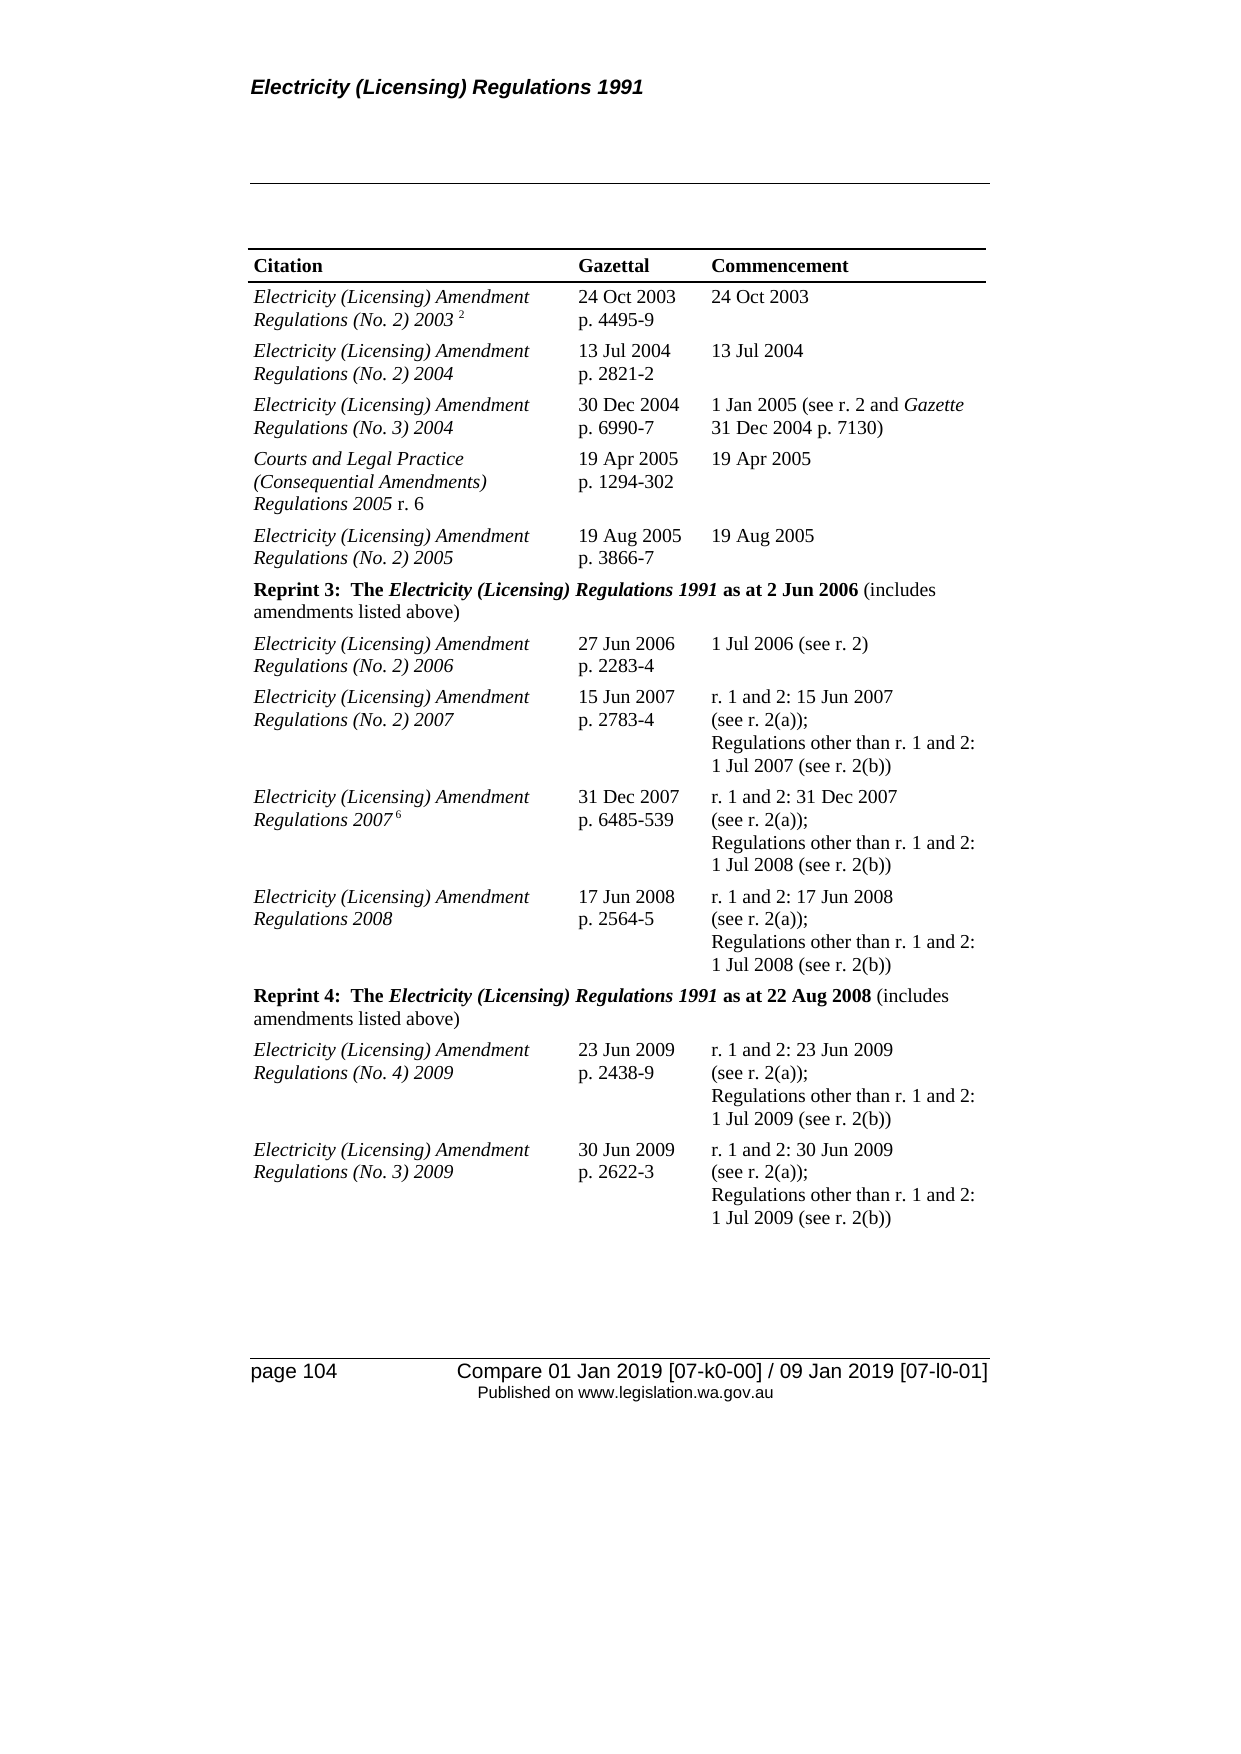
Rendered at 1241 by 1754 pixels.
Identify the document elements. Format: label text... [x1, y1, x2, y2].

table_cell r. 1 and 2: 15 Jun 2007 (see r. 2(a)); Regulations other than r. 1 and 2: 1 Jul 2007 (see r. 2(b)) [705, 681, 986, 781]
table_cell Reprint 3: The Electricity (Licensing) Regulations 1991 as at 2 Jun 2006 (includes amendments listed above) [248, 573, 986, 627]
table_cell Electricity (Licensing) Amendment Regulations (No. 2) 2005 [248, 519, 572, 573]
table_cell 1 Jul 2006 (see r. 2) [705, 627, 986, 681]
table_cell 17 Jun 2008 p. 2564-5 [572, 880, 705, 980]
table_cell Courts and Legal Practice (Consequential Amendments) Regulations 2005 r. 6 [248, 443, 572, 519]
table_cell r. 1 and 2: 31 Dec 2007 (see r. 2(a)); Regulations other than r. 1 and 2: 1 Jul 2008 (see r. 2(b)) [705, 781, 986, 880]
table_cell 27 Jun 2006 p. 2283-4 [572, 627, 705, 681]
table_cell 15 Jun 2007 p. 2783-4 [572, 681, 705, 781]
table_cell 24 Oct 2003 p. 4495-9 [572, 283, 705, 335]
table_cell 19 Aug 2005 p. 3866-7 [572, 519, 705, 573]
table_cell Electricity (Licensing) Amendment Regulations (No. 2) 2007 [248, 681, 572, 781]
table_cell 19 Apr 2005 [705, 443, 986, 519]
table_cell 31 Dec 2007 p. 6485-539 [572, 781, 705, 880]
table_cell Electricity (Licensing) Amendment Regulations (No. 3) 2004 [248, 389, 572, 443]
table_cell 19 Aug 2005 [705, 519, 986, 573]
table_cell 23 Jun 2009 p. 2438-9 [572, 1034, 705, 1133]
table_cell Reprint 4: The Electricity (Licensing) Regulations 1991 as at 22 Aug 2008 (includes amendments listed above) [248, 980, 986, 1034]
table_cell 1 Jan 2005 (see r. 2 and Gazette 31 Dec 2004 p. 7130) [705, 389, 986, 443]
table_cell Electricity (Licensing) Amendment Regulations (No. 2) 2004 [248, 335, 572, 389]
table_cell r. 1 and 2: 17 Jun 2008 (see r. 2(a)); Regulations other than r. 1 and 2: 1 Jul 2008 (see r. 2(b)) [705, 880, 986, 980]
table_cell 13 Jul 2004 [705, 335, 986, 389]
table_cell 19 Apr 2005 p. 1294-302 [572, 443, 705, 519]
table_cell Electricity (Licensing) Amendment Regulations (No. 4) 2009 [248, 1034, 572, 1133]
table_cell r. 1 and 2: 23 Jun 2009 (see r. 2(a)); Regulations other than r. 1 and 2: 1 Jul 2009 (see r. 2(b)) [705, 1034, 986, 1133]
table_cell r. 1 and 2: 30 Jun 2009 (see r. 2(a)); Regulations other than r. 1 and 2: 1 Jul 2009 (see r. 2(b)) [705, 1134, 986, 1233]
table_cell Electricity (Licensing) Amendment Regulations 2007 6 [248, 781, 572, 880]
table_header Commencement [705, 250, 986, 281]
table_cell 30 Jun 2009 p. 2622-3 [572, 1134, 705, 1233]
table_cell Electricity (Licensing) Amendment Regulations (No. 2) 2006 [248, 627, 572, 681]
table_cell Electricity (Licensing) Amendment Regulations (No. 3) 2009 [248, 1134, 572, 1233]
table_cell Electricity (Licensing) Amendment Regulations 2008 [248, 880, 572, 980]
table_cell Electricity (Licensing) Amendment Regulations (No. 2) 2003 2 [248, 283, 572, 335]
table_cell 13 Jul 2004 p. 2821-2 [572, 335, 705, 389]
table_header Citation [248, 250, 572, 281]
table_cell 24 Oct 2003 [705, 283, 986, 335]
table_cell 30 Dec 2004 p. 6990-7 [572, 389, 705, 443]
table_header Gazettal [572, 250, 705, 281]
